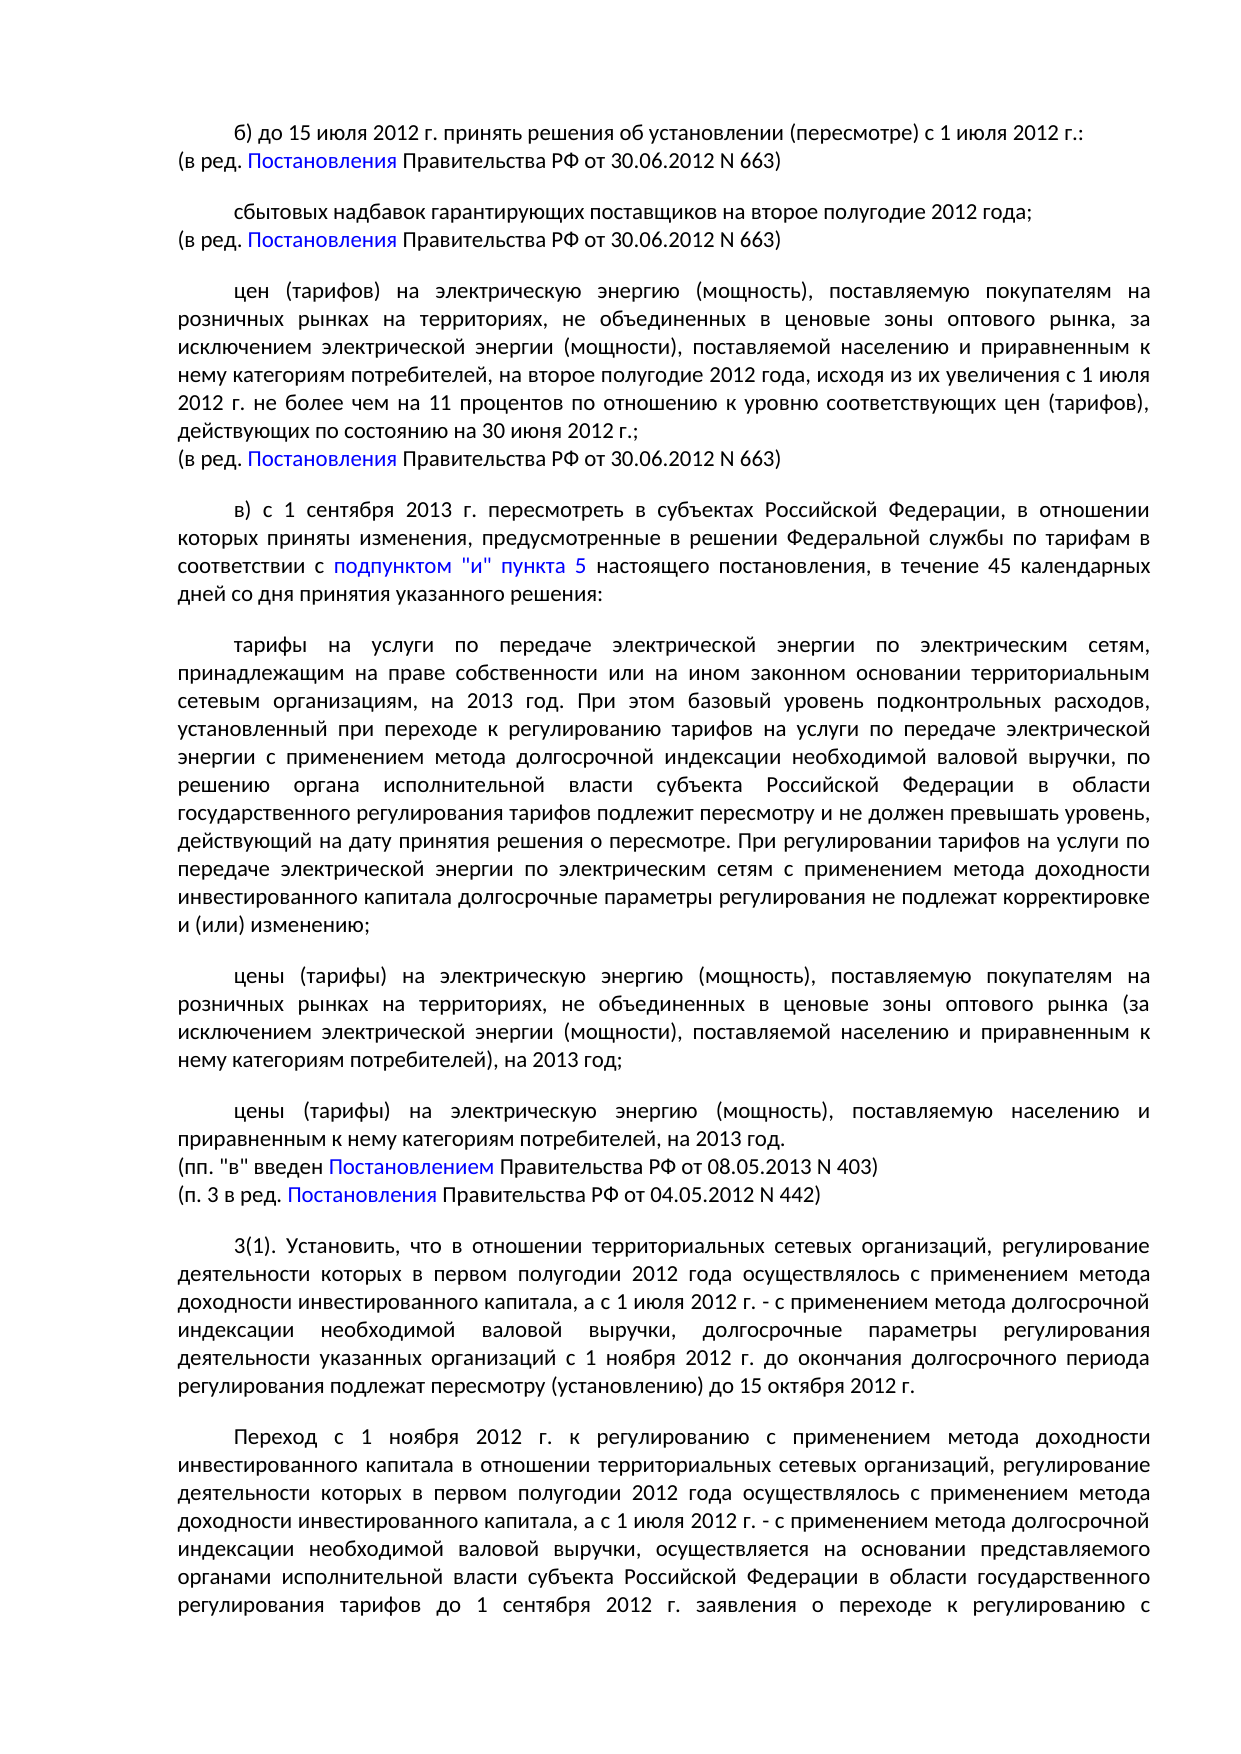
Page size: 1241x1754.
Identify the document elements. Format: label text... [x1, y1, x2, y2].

text (п. 3 в ред. Постановления Правительства РФ от 04.05.2012 N 442) [177, 1180, 1152, 1208]
text в) с 1 сентября 2013 г. пересмотреть в субъектах Российской Федерации, в отношении которых приняты изменения, предусмотренные в решении Федеральной службы по тарифам в соответствии с подпунктом "и" пункта 5 настоящего постановления, в течение 45 календарных дней со дня принятия указанного решения: [177, 495, 1152, 607]
text цены (тарифы) на электрическую энергию (мощность), поставляемую покупателям на розничных рынках на территориях, не объединенных в ценовые зоны оптового рынка (за исключением электрической энергии (мощности), поставляемой населению и приравненным к нему категориям потребителей), на 2013 год; [177, 961, 1152, 1073]
text сбытовых надбавок гарантирующих поставщиков на второе полугодие 2012 года; [177, 197, 1152, 225]
text (в ред. Постановления Правительства РФ от 30.06.2012 N 663) [177, 444, 1152, 472]
text цен (тарифов) на электрическую энергию (мощность), поставляемую покупателям на розничных рынках на территориях, не объединенных в ценовые зоны оптового рынка, за исключением электрической энергии (мощности), поставляемой населению и приравненным к нему категориям потребителей, на второе полугодие 2012 года, исходя из их увеличения с 1 июля 2012 г. не более чем на 11 процентов по отношению к уровню соответствующих цен (тарифов), действующих по состоянию на 30 июня 2012 г.; [177, 276, 1152, 444]
text 3(1). Установить, что в отношении территориальных сетевых организаций, регулирование деятельности которых в первом полугодии 2012 года осуществлялось с применением метода доходности инвестированного капитала, а с 1 июля 2012 г. - с применением метода долгосрочной индексации необходимой валовой выручки, долгосрочные параметры регулирования деятельности указанных организаций с 1 ноября 2012 г. до окончания долгосрочного периода регулирования подлежат пересмотру (установлению) до 15 октября 2012 г. [177, 1231, 1152, 1399]
text (в ред. Постановления Правительства РФ от 30.06.2012 N 663) [177, 146, 1152, 174]
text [177, 1422, 1152, 1618]
text тарифы на услуги по передаче электрической энергии по электрическим сетям, принадлежащим на праве собственности или на ином законном основании территориальным сетевым организациям, на 2013 год. При этом базовый уровень подконтрольных расходов, установленный при переходе к регулированию тарифов на услуги по передаче электрической энергии с применением метода долгосрочной индексации необходимой валовой выручки, по решению органа исполнительной власти субъекта Российской Федерации в области государственного регулирования тарифов подлежит пересмотру и не должен превышать уровень, действующий на дату принятия решения о пересмотре. При регулировании тарифов на услуги по передаче электрической энергии по электрическим сетям с применением метода доходности инвестированного капитала долгосрочные параметры регулирования не подлежат корректировке и (или) изменению; [177, 630, 1152, 938]
text б) до 15 июля 2012 г. принять решения об установлении (пересмотре) с 1 июля 2012 г.: [177, 118, 1152, 146]
text (в ред. Постановления Правительства РФ от 30.06.2012 N 663) [177, 225, 1152, 253]
text (пп. "в" введен Постановлением Правительства РФ от 08.05.2013 N 403) [177, 1152, 1152, 1180]
text цены (тарифы) на электрическую энергию (мощность), поставляемую населению и приравненным к нему категориям потребителей, на 2013 год. [177, 1096, 1152, 1152]
